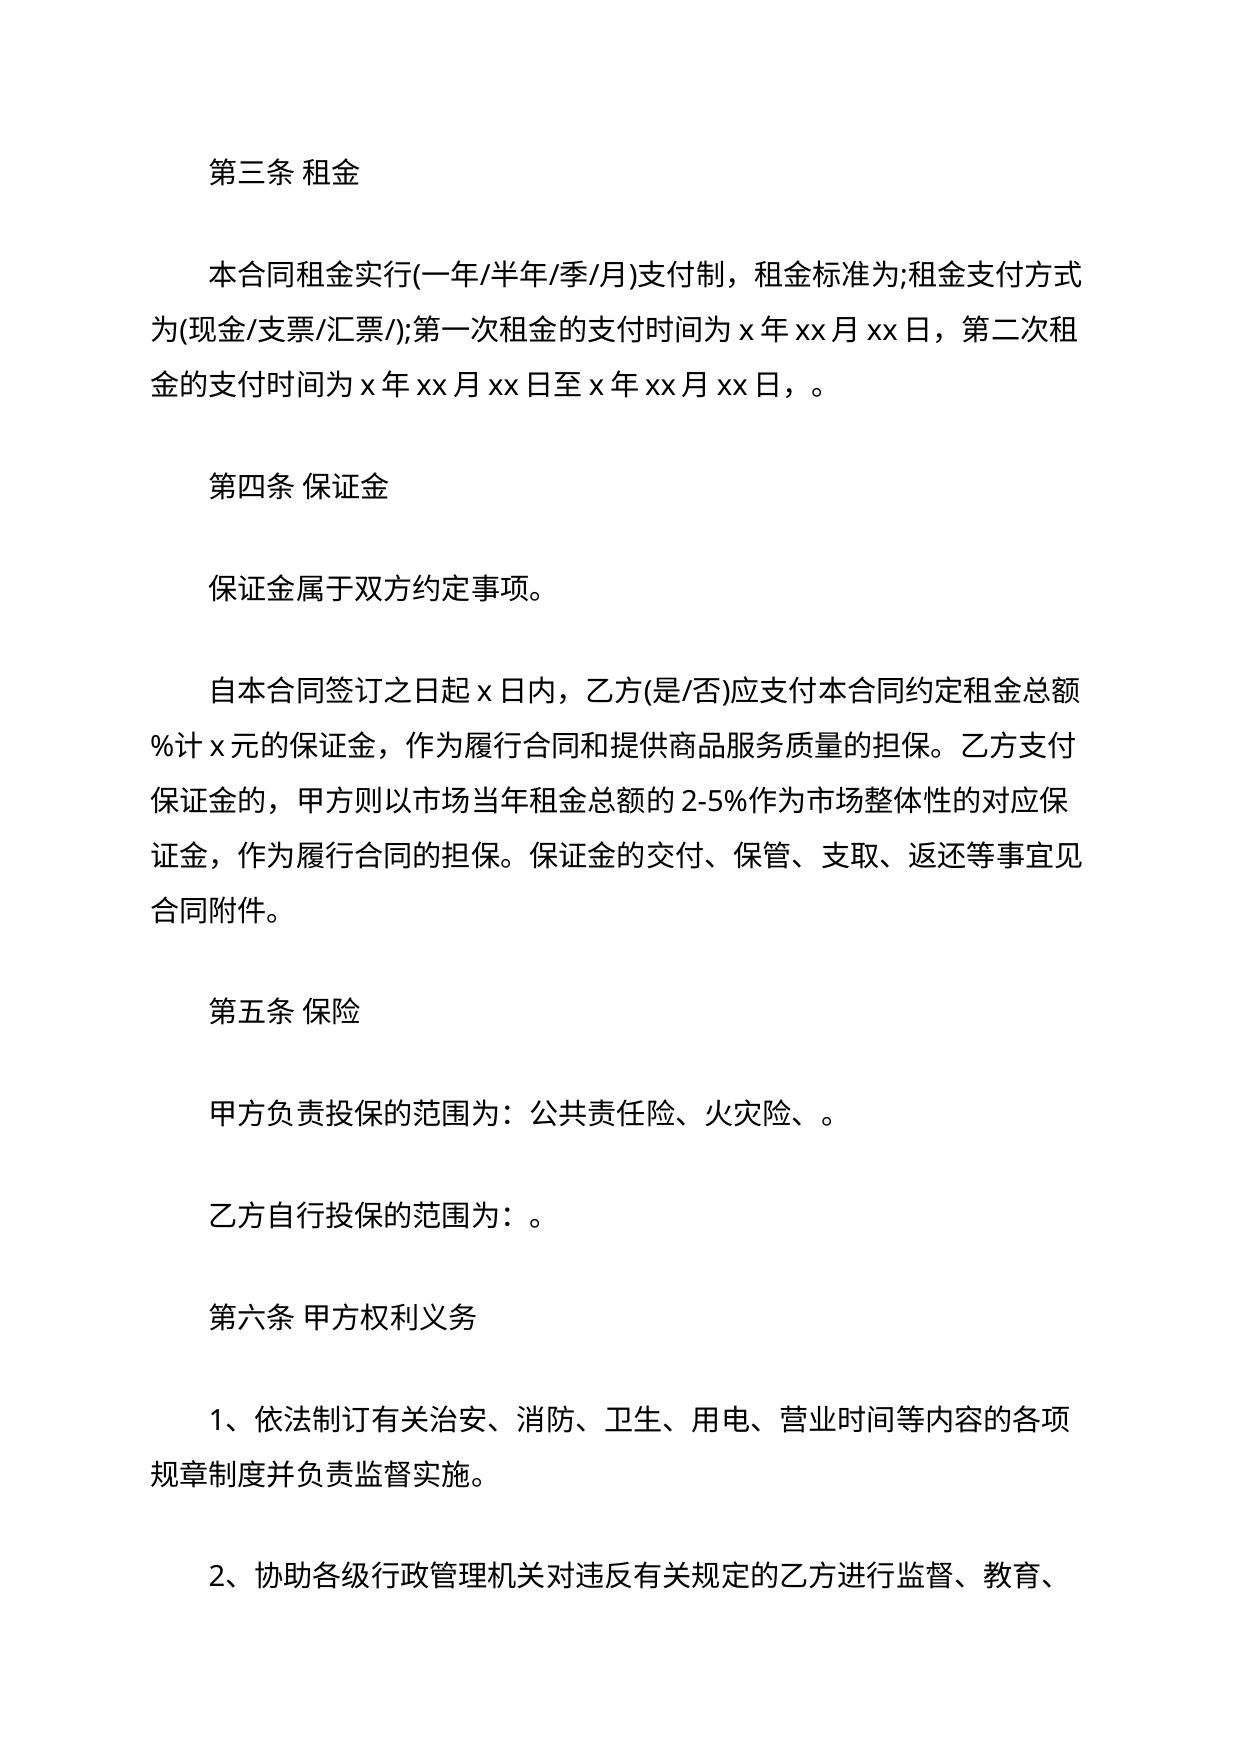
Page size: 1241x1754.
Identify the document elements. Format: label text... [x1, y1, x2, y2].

text 自本合同签订之日起x日内，乙方(是/否)应支付本合同约定租金总额%计x元的保证金，作为履行合同和提供商品服务质量的担保。乙方支付保证金的，甲方则以市场当年租金总额的2-5%作为市场整体性的对应保证金，作为履行合同的担保。保证金的交付、保管、支取、返还等事宜见合同附件。 [150, 667, 1090, 929]
text 第三条 租金 [150, 150, 1090, 192]
text 乙方自行投保的范围为：。 [150, 1192, 1090, 1235]
text 本合同租金实行(一年/半年/季/月)支付制，租金标准为;租金支付方式为(现金/支票/汇票/);第一次租金的支付时间为x年xx月xx日，第二次租金的支付时间为x年xx月xx日至x年xx月xx日，。 [150, 252, 1090, 404]
text 保证金属于双方约定事项。 [150, 566, 1090, 608]
text 1、依法制订有关治安、消防、卫生、用电、营业时间等内容的各项规章制度并负责监督实施。 [150, 1396, 1090, 1493]
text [150, 1553, 1090, 1595]
text 第六条 甲方权利义务 [150, 1294, 1090, 1337]
text 第五条 保险 [150, 989, 1090, 1031]
text 甲方负责投保的范围为：公共责任险、火灾险、。 [150, 1091, 1090, 1133]
text 第四条 保证金 [150, 464, 1090, 506]
